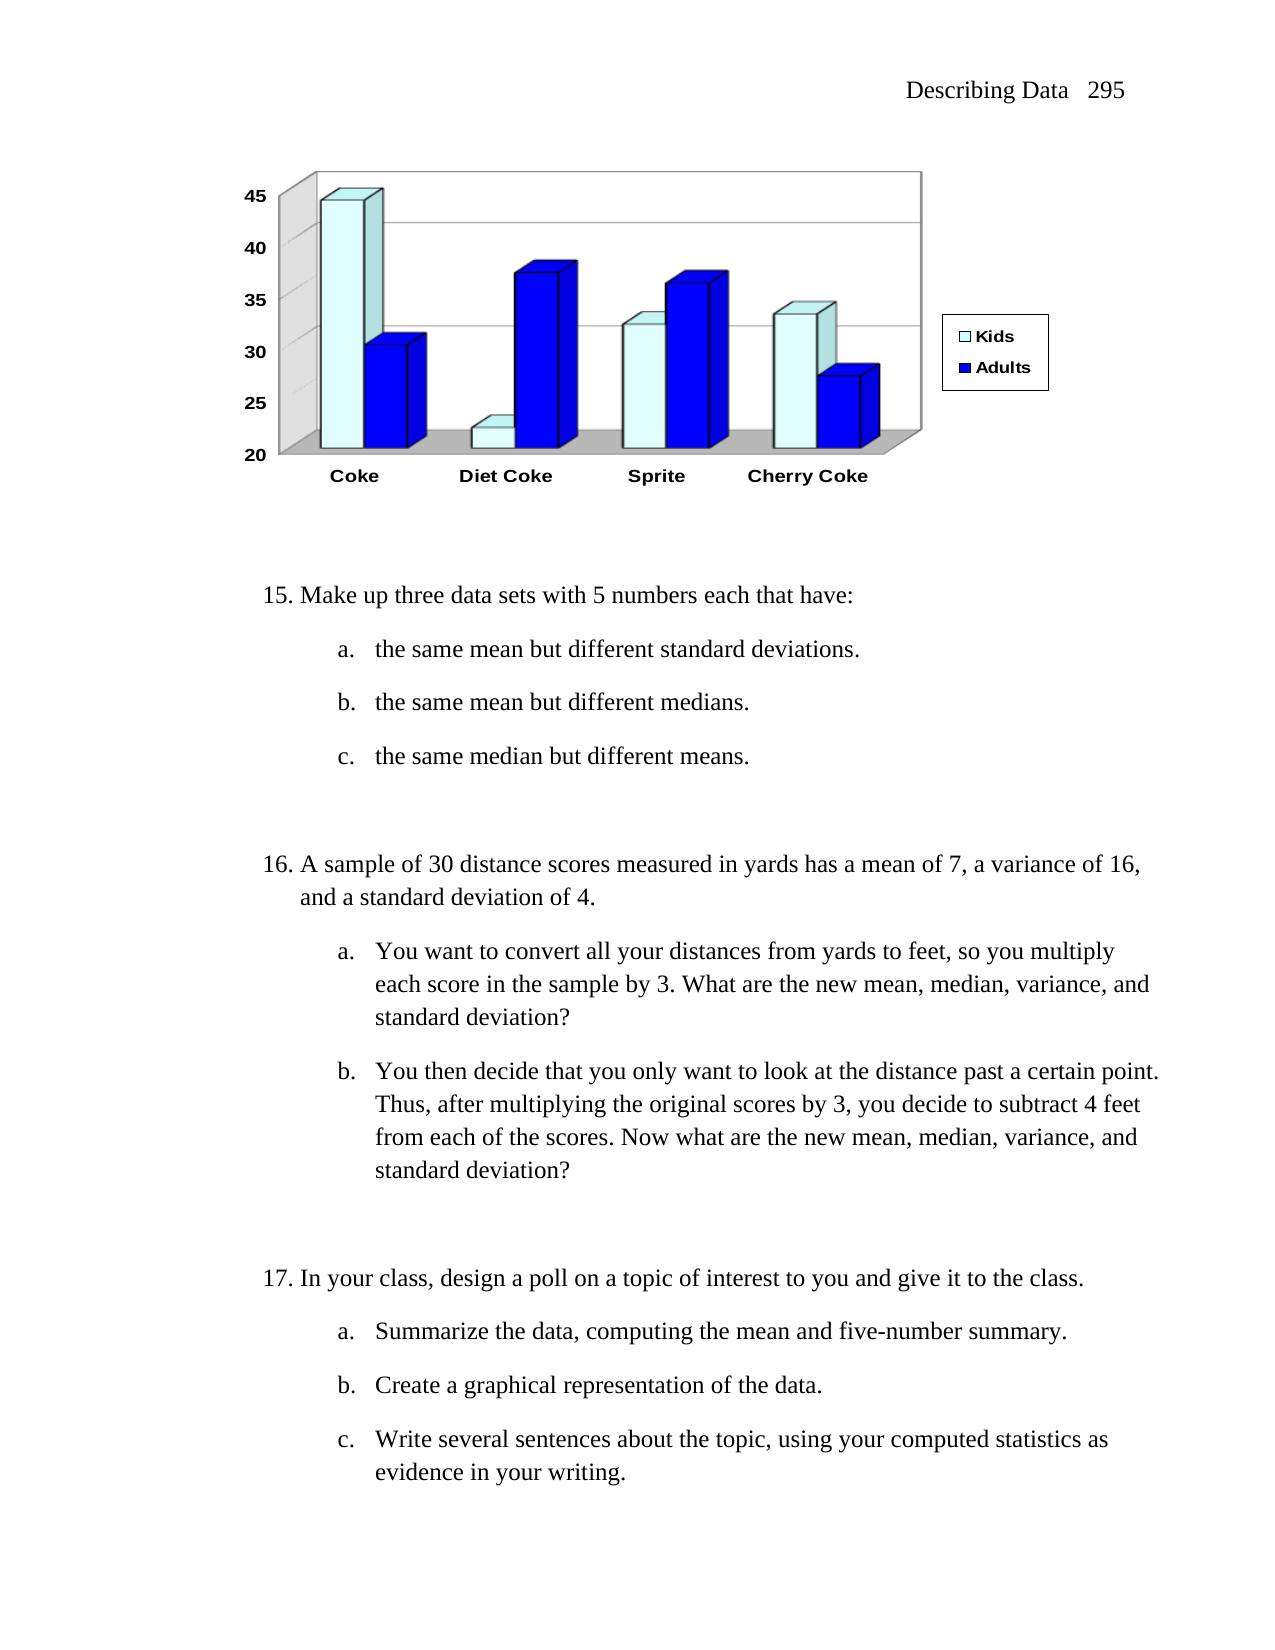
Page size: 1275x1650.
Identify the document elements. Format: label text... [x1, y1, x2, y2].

list Create a graphical representation of the data. [337, 1370, 1162, 1399]
list Make up three data sets with 5 numbers each that have: [262, 580, 1162, 608]
list In your class, design a poll on a topic of interest to you and give it to the class. [262, 1263, 1162, 1291]
list the same mean but different standard deviations. [337, 634, 1162, 662]
list Summarize the data, computing the mean and five-number summary. [337, 1316, 1162, 1345]
list the same mean but different medians. [337, 687, 1162, 716]
list You want to convert all your distances from yards to feet, so you multiply each score in the sample by 3. What are the new mean, median, variance, and standard deviation? [337, 936, 1162, 1031]
list A sample of 30 distance scores measured in yards has a mean of 7, a variance of 16, and a standard deviation of 4. [262, 849, 1162, 911]
list You then decide that you only want to look at the distance past a certain point. Thus, after multiplying the original scores by 3, you decide to subtract 4 feet from each of the scores. Now what are the new mean, median, variance, and standard deviation? [337, 1056, 1162, 1184]
list Write several sentences about the topic, using your computed statistics as evidence in your writing. [337, 1424, 1162, 1486]
list the same median but different means. [337, 741, 1162, 770]
